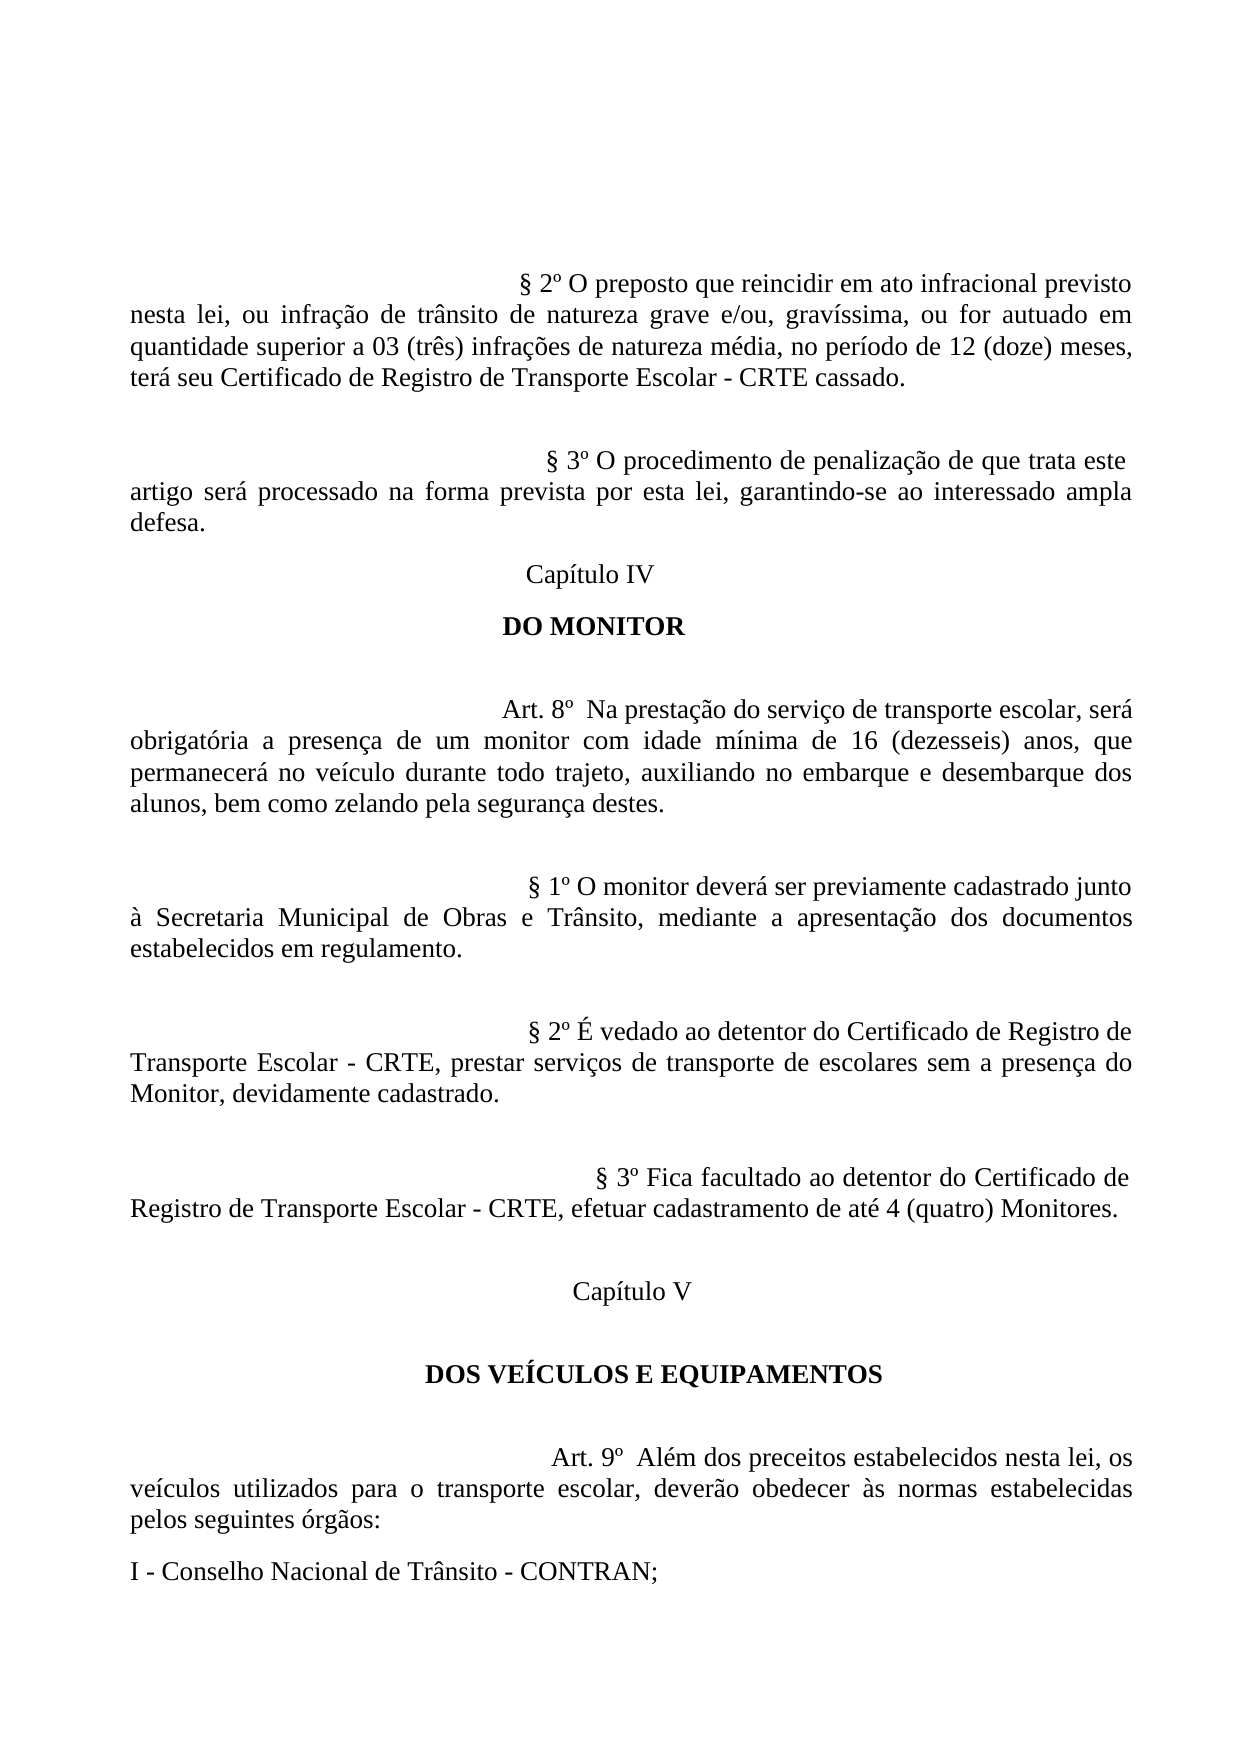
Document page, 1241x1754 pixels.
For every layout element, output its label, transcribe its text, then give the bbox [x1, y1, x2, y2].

text Capítulo V [572, 1244, 1134, 1306]
text DOS VEÍCULOS E EQUIPAMENTOS [425, 1327, 1134, 1389]
text Art. 9º Além dos preceitos estabelecidos nesta lei, os veículos utilizados para o transporte escolar, deverão obedecer às normas estabelecidas pelos seguintes órgãos: [130, 1410, 1134, 1535]
text DO MONITOR [130, 610, 1134, 641]
text § 3º Fica facultado ao detentor do Certificado de Registro de Transporte Escolar - CRTE, efetuar cadastramento de até 4 (quatro) Monitores. [130, 1129, 1134, 1223]
text § 2º É vedado ao detentor do Certificado de Registro de Transporte Escolar - CRTE, prestar serviços de transporte de escolares sem a presença do Monitor, devidamente cadastrado. [130, 984, 1134, 1109]
text § 3º O procedimento de penalização de que trata este artigo será processado na forma prevista por esta lei, garantindo-se ao interessado ampla defesa. [130, 413, 1134, 537]
text I - Conselho Nacional de Trânsito - CONTRAN; [130, 1556, 1134, 1587]
text § 2º O preposto que reincidir em ato infracional previsto nesta lei, ou infração de trânsito de natureza grave e/ou, gravíssima, ou for autuado em quantidade superior a 03 (três) infrações de natureza média, no período de 12 (doze) meses, terá seu Certificado de Registro de Transporte Escolar - CRTE cassado. [130, 236, 1134, 392]
text Art. 8º Na prestação do serviço de transporte escolar, será obrigatória a presença de um monitor com idade mínima de 16 (dezesseis) anos, que permanecerá no veículo durante todo trajeto, auxiliando no embarque e desembarque dos alunos, bem como zelando pela segurança destes. [130, 662, 1134, 818]
text Capítulo IV [425, 558, 1134, 589]
text § 1º O monitor deverá ser previamente cadastrado junto à Secretaria Municipal de Obras e Trânsito, mediante a apresentação dos documentos estabelecidos em regulamento. [130, 839, 1134, 963]
